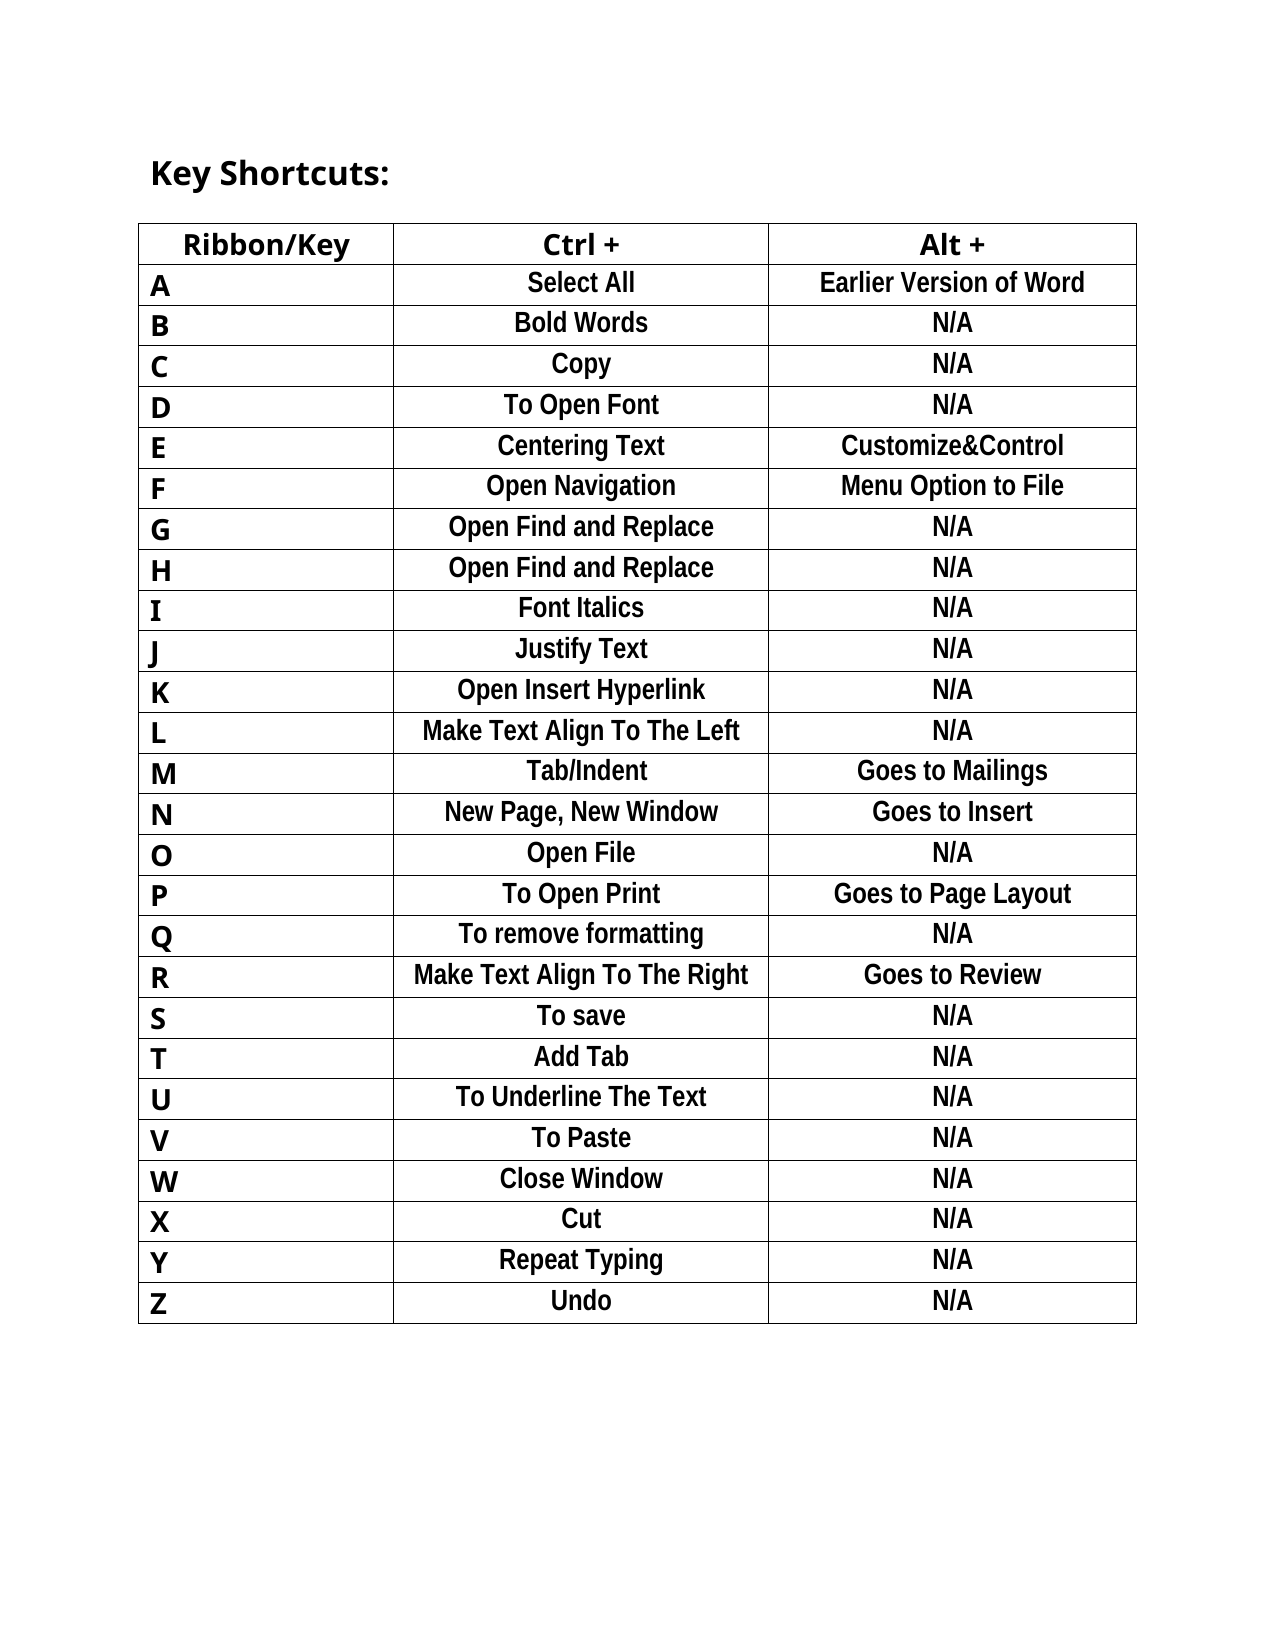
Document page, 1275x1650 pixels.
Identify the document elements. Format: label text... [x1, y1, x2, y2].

table_cell To Paste [394, 1120, 768, 1160]
table_cell Select All [394, 265, 768, 304]
table_cell W [139, 1161, 393, 1201]
table_cell Open Navigation [394, 469, 768, 508]
table_cell Goes to Page Layout [769, 876, 1136, 915]
table_cell Customize&Control [769, 428, 1136, 467]
table_cell Y [139, 1242, 393, 1282]
table_cell Make Text Align To The Right [394, 957, 768, 997]
table_cell N/A [769, 631, 1136, 671]
table_cell L [139, 713, 393, 752]
table_cell A [139, 265, 393, 304]
table_cell N/A [769, 346, 1136, 386]
table_cell N/A [769, 916, 1136, 956]
table_cell N/A [769, 1039, 1136, 1078]
table_cell B [139, 306, 393, 345]
table_cell To remove formatting [394, 916, 768, 956]
table_cell Goes to Mailings [769, 754, 1136, 793]
table_cell To Underline The Text [394, 1079, 768, 1119]
table_cell To Open Font [394, 387, 768, 427]
table_cell Goes to Review [769, 957, 1136, 997]
table_header Alt + [769, 224, 1136, 264]
table_cell Q [139, 916, 393, 956]
table_cell M [139, 754, 393, 793]
table_cell N/A [769, 672, 1136, 712]
table_cell X [139, 1202, 393, 1241]
table_cell P [139, 876, 393, 915]
table_cell Bold Words [394, 306, 768, 345]
table_cell Earlier Version of Word [769, 265, 1136, 304]
table_cell Copy [394, 346, 768, 386]
table_cell N/A [769, 550, 1136, 589]
table_cell To Open Print [394, 876, 768, 915]
table_cell New Page, New Window [394, 794, 768, 834]
table_cell N/A [769, 306, 1136, 345]
table_cell Justify Text [394, 631, 768, 671]
table_cell N/A [769, 1283, 1136, 1323]
table_cell N/A [769, 1120, 1136, 1160]
table_cell O [139, 835, 393, 875]
table_cell Centering Text [394, 428, 768, 467]
table_cell To save [394, 998, 768, 1038]
table_cell N/A [769, 1242, 1136, 1282]
table_cell D [139, 387, 393, 427]
table_cell N/A [769, 713, 1136, 752]
table_cell N/A [769, 998, 1136, 1038]
table_cell Open File [394, 835, 768, 875]
table_cell R [139, 957, 393, 997]
table_cell Close Window [394, 1161, 768, 1201]
table_cell N/A [769, 835, 1136, 875]
table_cell U [139, 1079, 393, 1119]
table_cell Tab/Indent [394, 754, 768, 793]
table_cell K [139, 672, 393, 712]
table_cell V [139, 1120, 393, 1160]
table_header Ribbon/Key [139, 224, 393, 264]
table_cell Open Find and Replace [394, 550, 768, 589]
table_cell S [139, 998, 393, 1038]
table_cell Menu Option to File [769, 469, 1136, 508]
table_cell Cut [394, 1202, 768, 1241]
text Key Shortcuts: [150, 150, 1125, 195]
table_cell I [139, 591, 393, 630]
table_header Ctrl + [394, 224, 768, 264]
table_cell C [139, 346, 393, 386]
table_cell Repeat Typing [394, 1242, 768, 1282]
table_cell Z [139, 1283, 393, 1323]
table_cell N/A [769, 387, 1136, 427]
table_cell T [139, 1039, 393, 1078]
table_cell N/A [769, 1161, 1136, 1201]
table_cell N/A [769, 1202, 1136, 1241]
table_cell N/A [769, 591, 1136, 630]
table_cell Open Insert Hyperlink [394, 672, 768, 712]
table_cell J [139, 631, 393, 671]
table_cell Make Text Align To The Left [394, 713, 768, 752]
table_cell N [139, 794, 393, 834]
table_cell F [139, 469, 393, 508]
table_cell H [139, 550, 393, 589]
table_cell G [139, 509, 393, 549]
table_cell Undo [394, 1283, 768, 1323]
table_cell E [139, 428, 393, 467]
table_cell N/A [769, 509, 1136, 549]
table_cell Open Find and Replace [394, 509, 768, 549]
table_cell Add Tab [394, 1039, 768, 1078]
table_cell Goes to Insert [769, 794, 1136, 834]
table_cell N/A [769, 1079, 1136, 1119]
table_cell Font Italics [394, 591, 768, 630]
